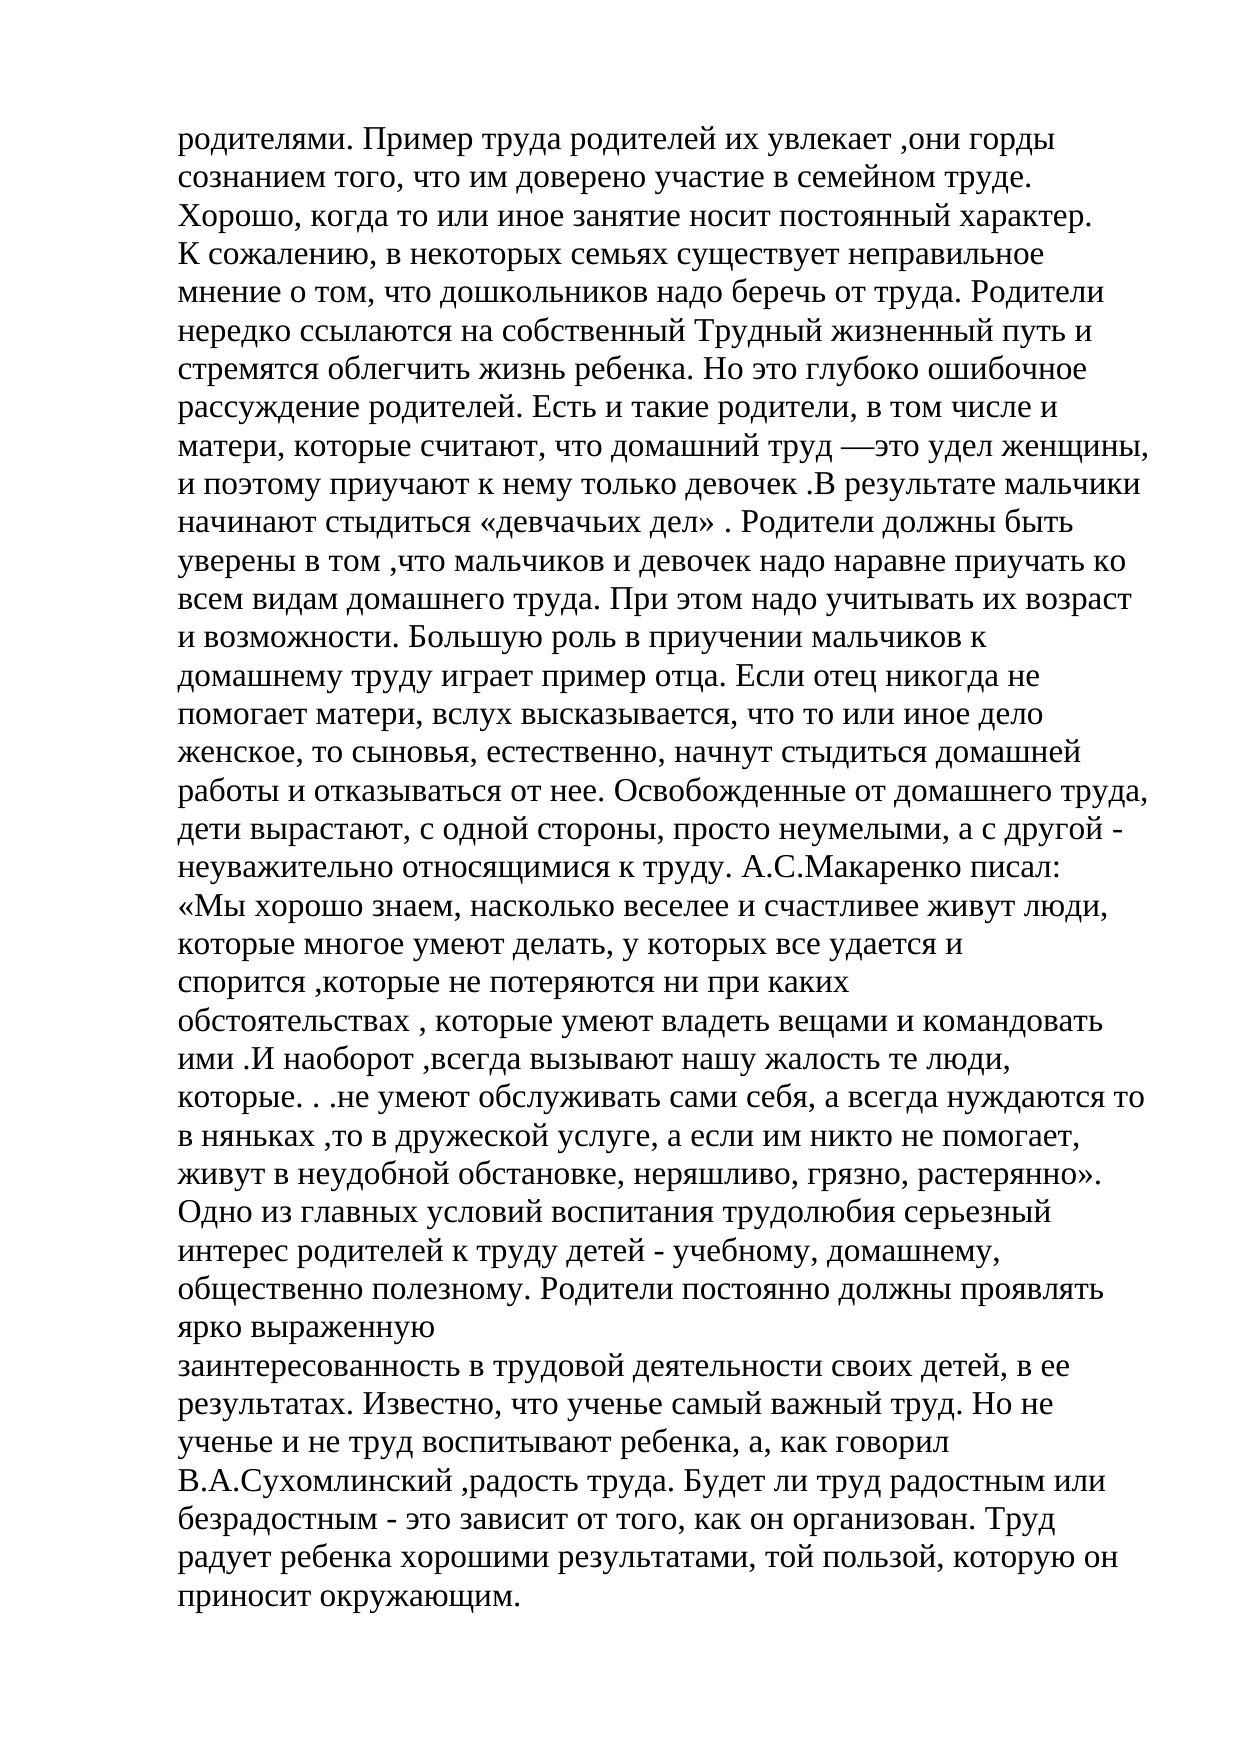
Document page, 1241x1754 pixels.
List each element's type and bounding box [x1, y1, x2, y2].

text [177, 118, 1152, 233]
text [177, 233, 1152, 1613]
